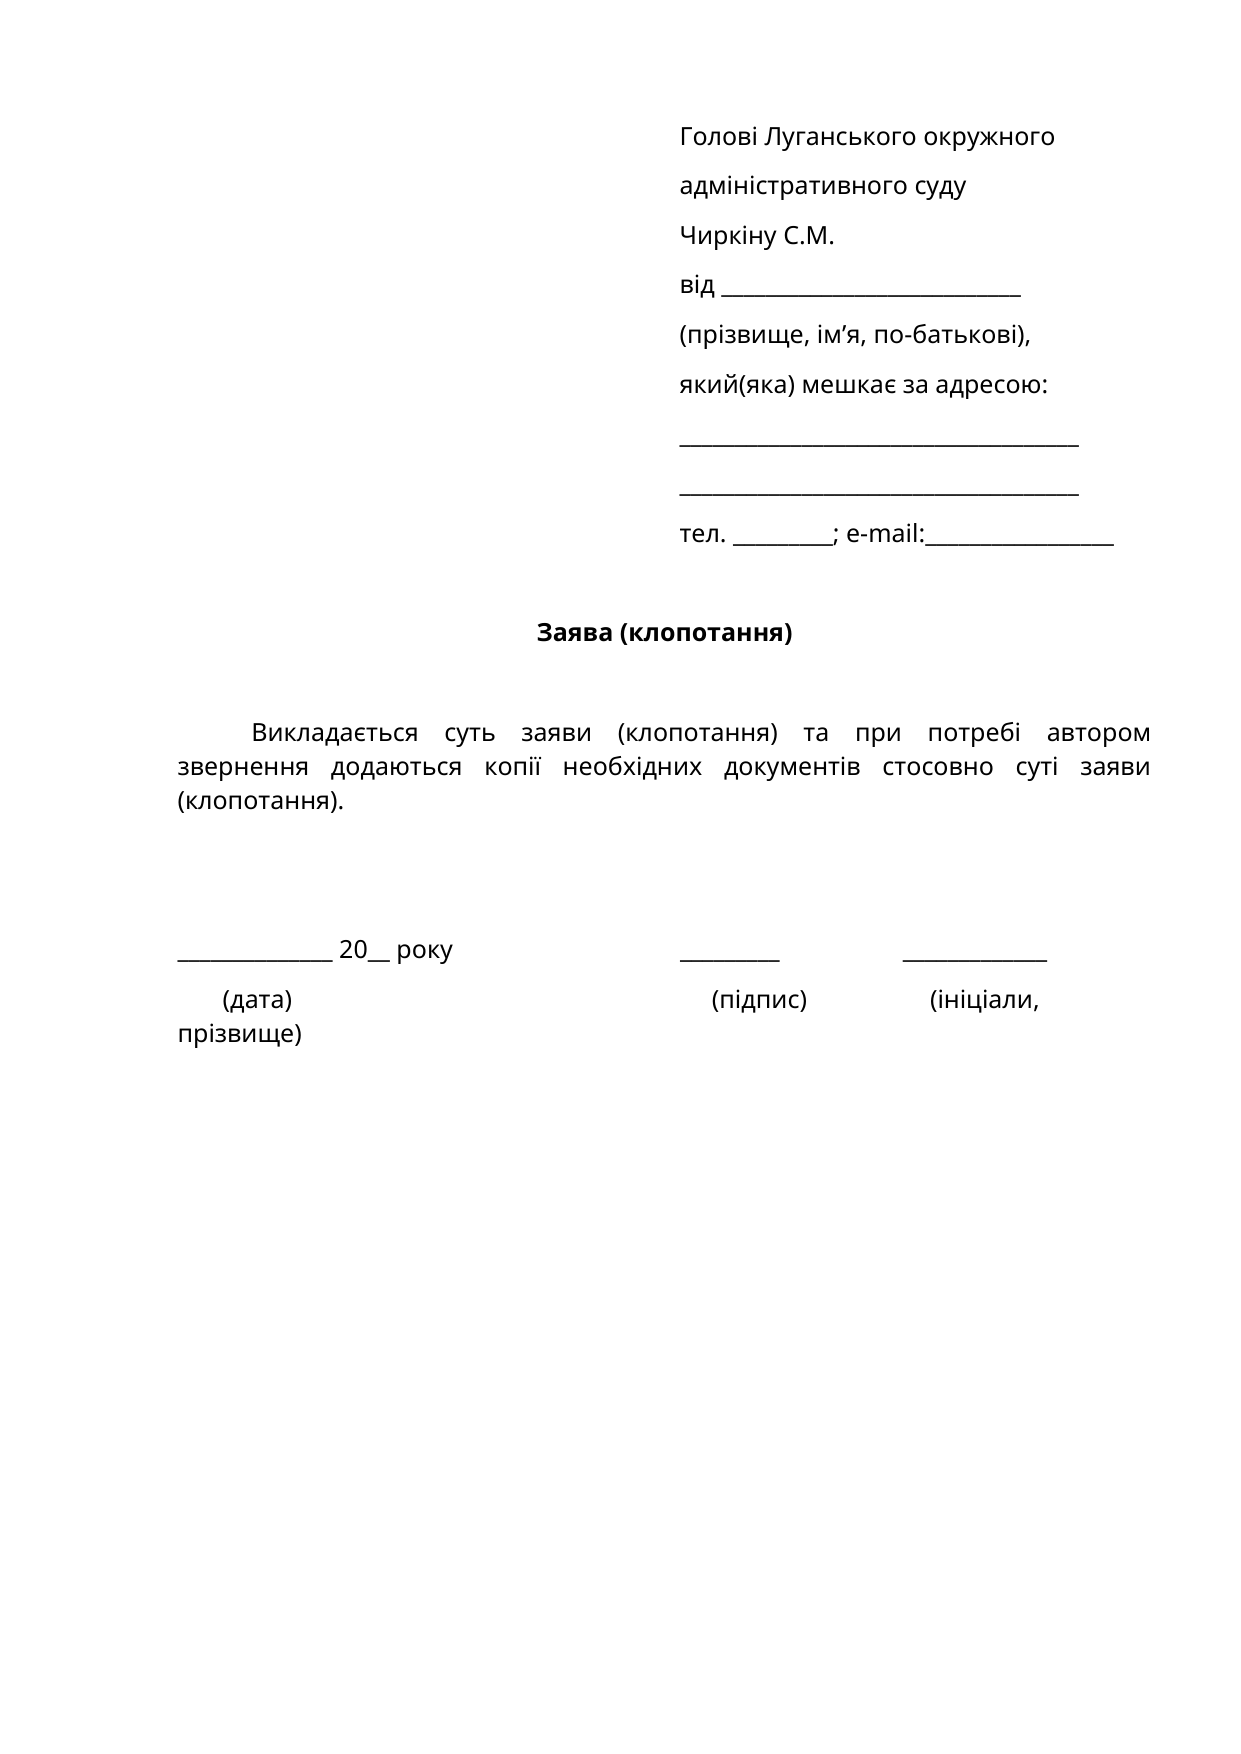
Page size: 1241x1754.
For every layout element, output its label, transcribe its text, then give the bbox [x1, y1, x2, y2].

text тел. _________; е-mail:_________________ [679, 516, 1152, 550]
text Заява (клопотання) [177, 615, 1152, 649]
text ____________________________________ [679, 466, 1152, 500]
text Голові Луганського окружного [679, 118, 1152, 152]
text ______________ 20__ року _________ _____________ [177, 932, 1152, 966]
text який(яка) мешкає за адресою: [679, 367, 1152, 401]
text (прізвище, ім’я, по-батькові), [679, 317, 1152, 351]
text Чиркіну С.М. [679, 217, 1152, 252]
text адміністративного суду [679, 168, 1152, 202]
text ____________________________________ [679, 416, 1152, 450]
text Викладається суть заяви (клопотання) та при потребі автором звернення додаються копії необхідних документів стосовно суті заяви (клопотання). [177, 714, 1152, 817]
text від ___________________________ [679, 267, 1152, 301]
text (дата) (підпис) (ініціали, прізвище) [177, 981, 1152, 1049]
